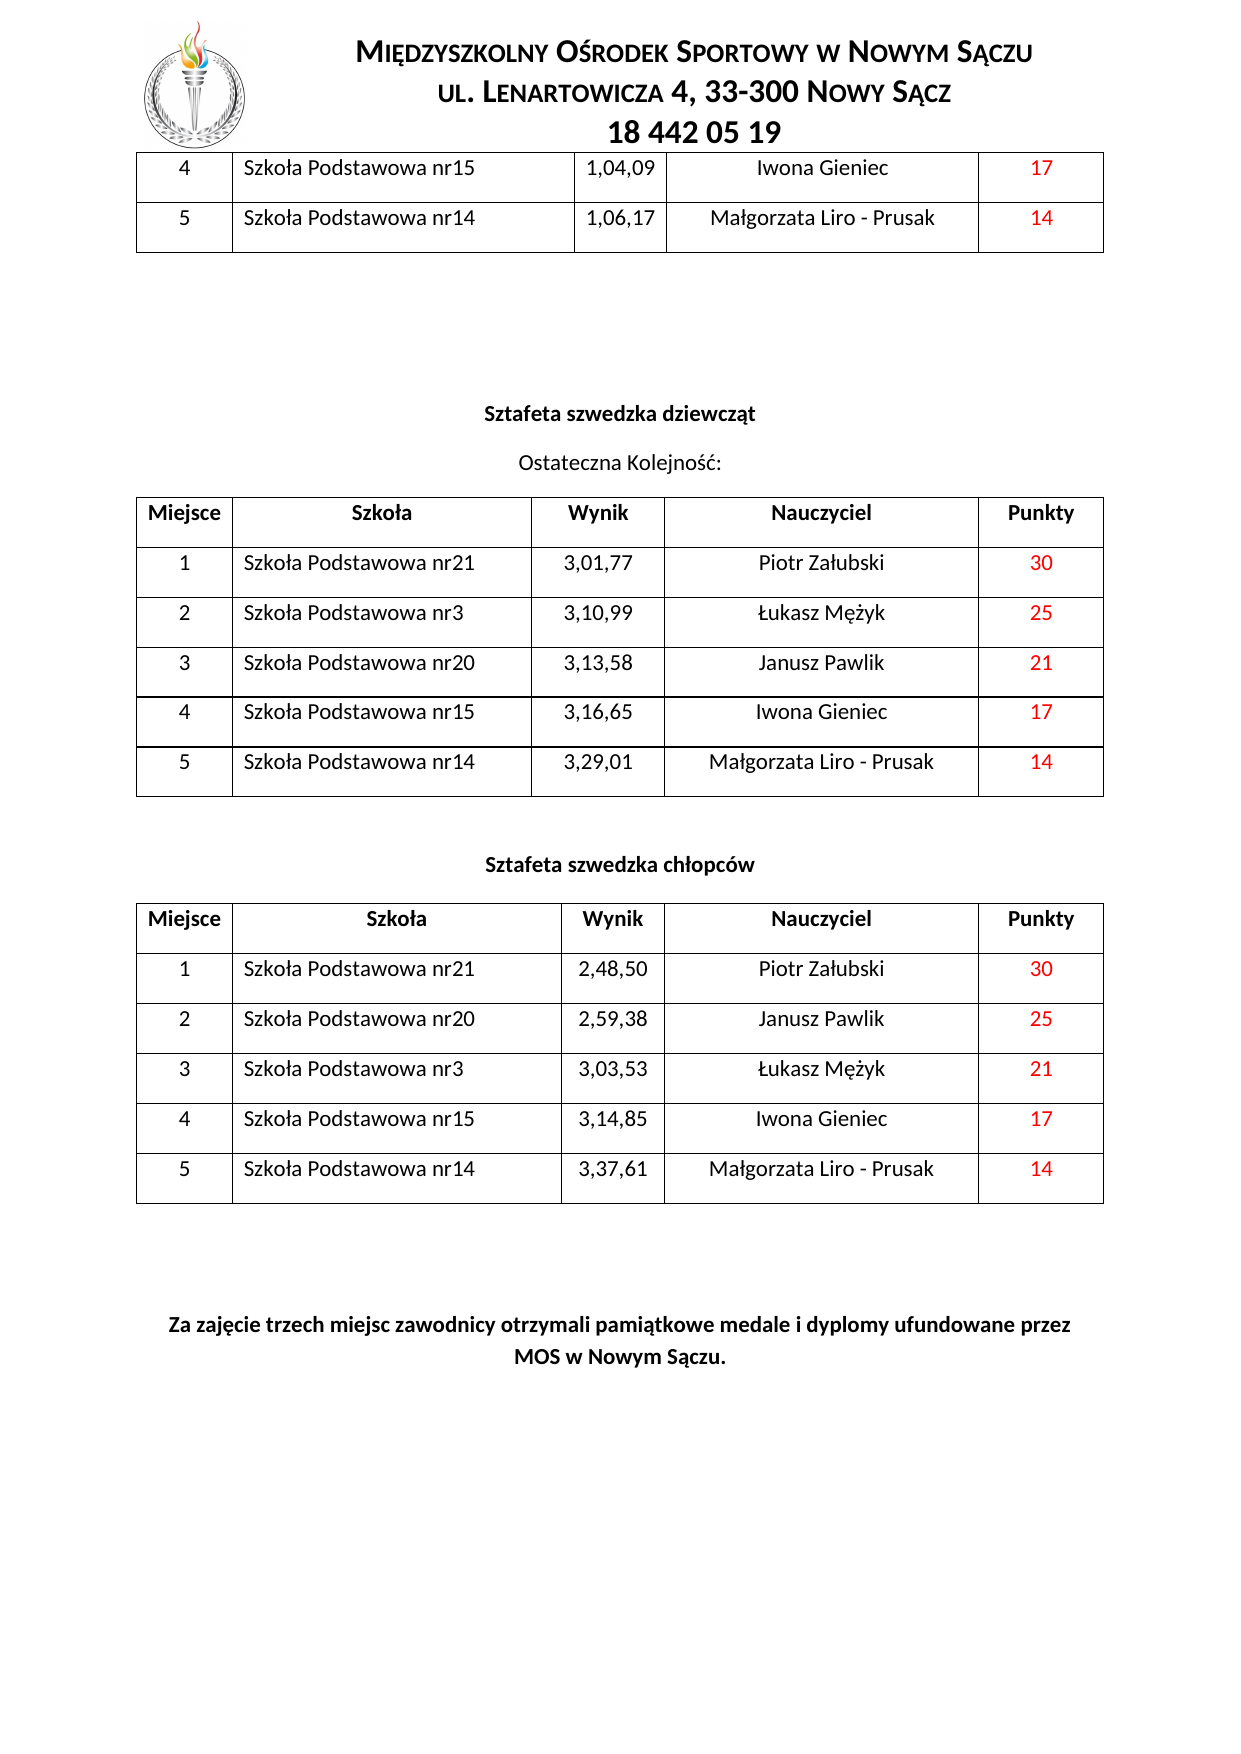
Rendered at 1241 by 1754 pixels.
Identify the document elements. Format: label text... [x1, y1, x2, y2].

table_cell 14 [979, 748, 1103, 796]
text Sztafeta szwedzka chłopców [148, 850, 1093, 878]
picture [142, 20, 246, 149]
table_header Wynik [532, 498, 664, 547]
table_header Miejsce [137, 904, 232, 953]
table_cell 3,10,99 [532, 598, 664, 647]
table_cell Piotr Załubski [665, 548, 978, 597]
table_cell Małgorzata Liro - Prusak [667, 203, 978, 252]
table_cell 3,03,53 [562, 1054, 664, 1103]
table_cell 21 [979, 1054, 1103, 1103]
table_cell Iwona Gieniec [667, 153, 978, 202]
table_cell 1,06,17 [575, 203, 666, 252]
table_cell 17 [979, 153, 1103, 202]
table_cell Szkoła Podstawowa nr3 [233, 598, 531, 647]
table_cell 3,14,85 [562, 1104, 664, 1153]
table_cell Szkoła Podstawowa nr14 [233, 1154, 561, 1203]
table_cell 3,29,01 [532, 748, 664, 796]
table_cell 3,37,61 [562, 1154, 664, 1203]
table_cell Szkoła Podstawowa nr15 [233, 698, 531, 746]
table_cell 14 [979, 1154, 1103, 1203]
table_cell 1 [137, 954, 232, 1003]
table_cell 5 [137, 1154, 232, 1203]
table_cell Małgorzata Liro - Prusak [665, 748, 978, 796]
table_cell Piotr Załubski [665, 954, 978, 1003]
table_cell 2 [137, 598, 232, 647]
table_cell 4 [137, 153, 232, 202]
table_cell Szkoła Podstawowa nr15 [233, 153, 574, 202]
table_cell Iwona Gieniec [665, 1104, 978, 1153]
table_header Miejsce [137, 498, 232, 547]
table_cell 5 [137, 203, 232, 252]
table_cell Szkoła Podstawowa nr15 [233, 1104, 561, 1153]
table_cell 1 [137, 548, 232, 597]
table_cell 5 [137, 748, 232, 796]
table_cell Łukasz Mężyk [665, 1054, 978, 1103]
table_cell Szkoła Podstawowa nr20 [233, 648, 531, 696]
table_cell Szkoła Podstawowa nr20 [233, 1004, 561, 1053]
table_cell Małgorzata Liro - Prusak [665, 1154, 978, 1203]
table_cell 3,01,77 [532, 548, 664, 597]
table_header Szkoła [233, 498, 531, 547]
text Ostateczna Kolejność: [148, 448, 1093, 476]
table_cell Szkoła Podstawowa nr3 [233, 1054, 561, 1103]
table_header Punkty [979, 498, 1103, 547]
table_cell 3 [137, 648, 232, 696]
table_cell Iwona Gieniec [665, 698, 978, 746]
table_cell 4 [137, 698, 232, 746]
table_header Szkoła [233, 904, 561, 953]
table_cell 4 [137, 1104, 232, 1153]
table_cell Łukasz Mężyk [665, 598, 978, 647]
table_cell 30 [979, 548, 1103, 597]
table_cell 3,13,58 [532, 648, 664, 696]
table_cell 25 [979, 598, 1103, 647]
table_cell Janusz Pawlik [665, 648, 978, 696]
table_cell 3,16,65 [532, 698, 664, 746]
table_cell Szkoła Podstawowa nr21 [233, 548, 531, 597]
table_header Nauczyciel [665, 498, 978, 547]
table_cell 1,04,09 [575, 153, 666, 202]
table_header Punkty [979, 904, 1103, 953]
table_cell 2,48,50 [562, 954, 664, 1003]
table_cell Janusz Pawlik [665, 1004, 978, 1053]
table_cell 2,59,38 [562, 1004, 664, 1053]
table_cell Szkoła Podstawowa nr14 [233, 203, 574, 252]
text Za zajęcie trzech miejsc zawodnicy otrzymali pamiątkowe medale i dyplomy ufundowane przez MOS w Nowym Sączu. [148, 1310, 1093, 1370]
table_cell 21 [979, 648, 1103, 696]
table_cell Szkoła Podstawowa nr21 [233, 954, 561, 1003]
table_cell 2 [137, 1004, 232, 1053]
table_cell 25 [979, 1004, 1103, 1053]
table_cell 17 [979, 1104, 1103, 1153]
text Sztafeta szwedzka dziewcząt [148, 399, 1093, 427]
table_cell Szkoła Podstawowa nr14 [233, 748, 531, 796]
table_cell 3 [137, 1054, 232, 1103]
table_cell 14 [979, 203, 1103, 252]
table_cell 17 [979, 698, 1103, 746]
table_header Wynik [562, 904, 664, 953]
table_header Nauczyciel [665, 904, 978, 953]
table_cell 30 [979, 954, 1103, 1003]
